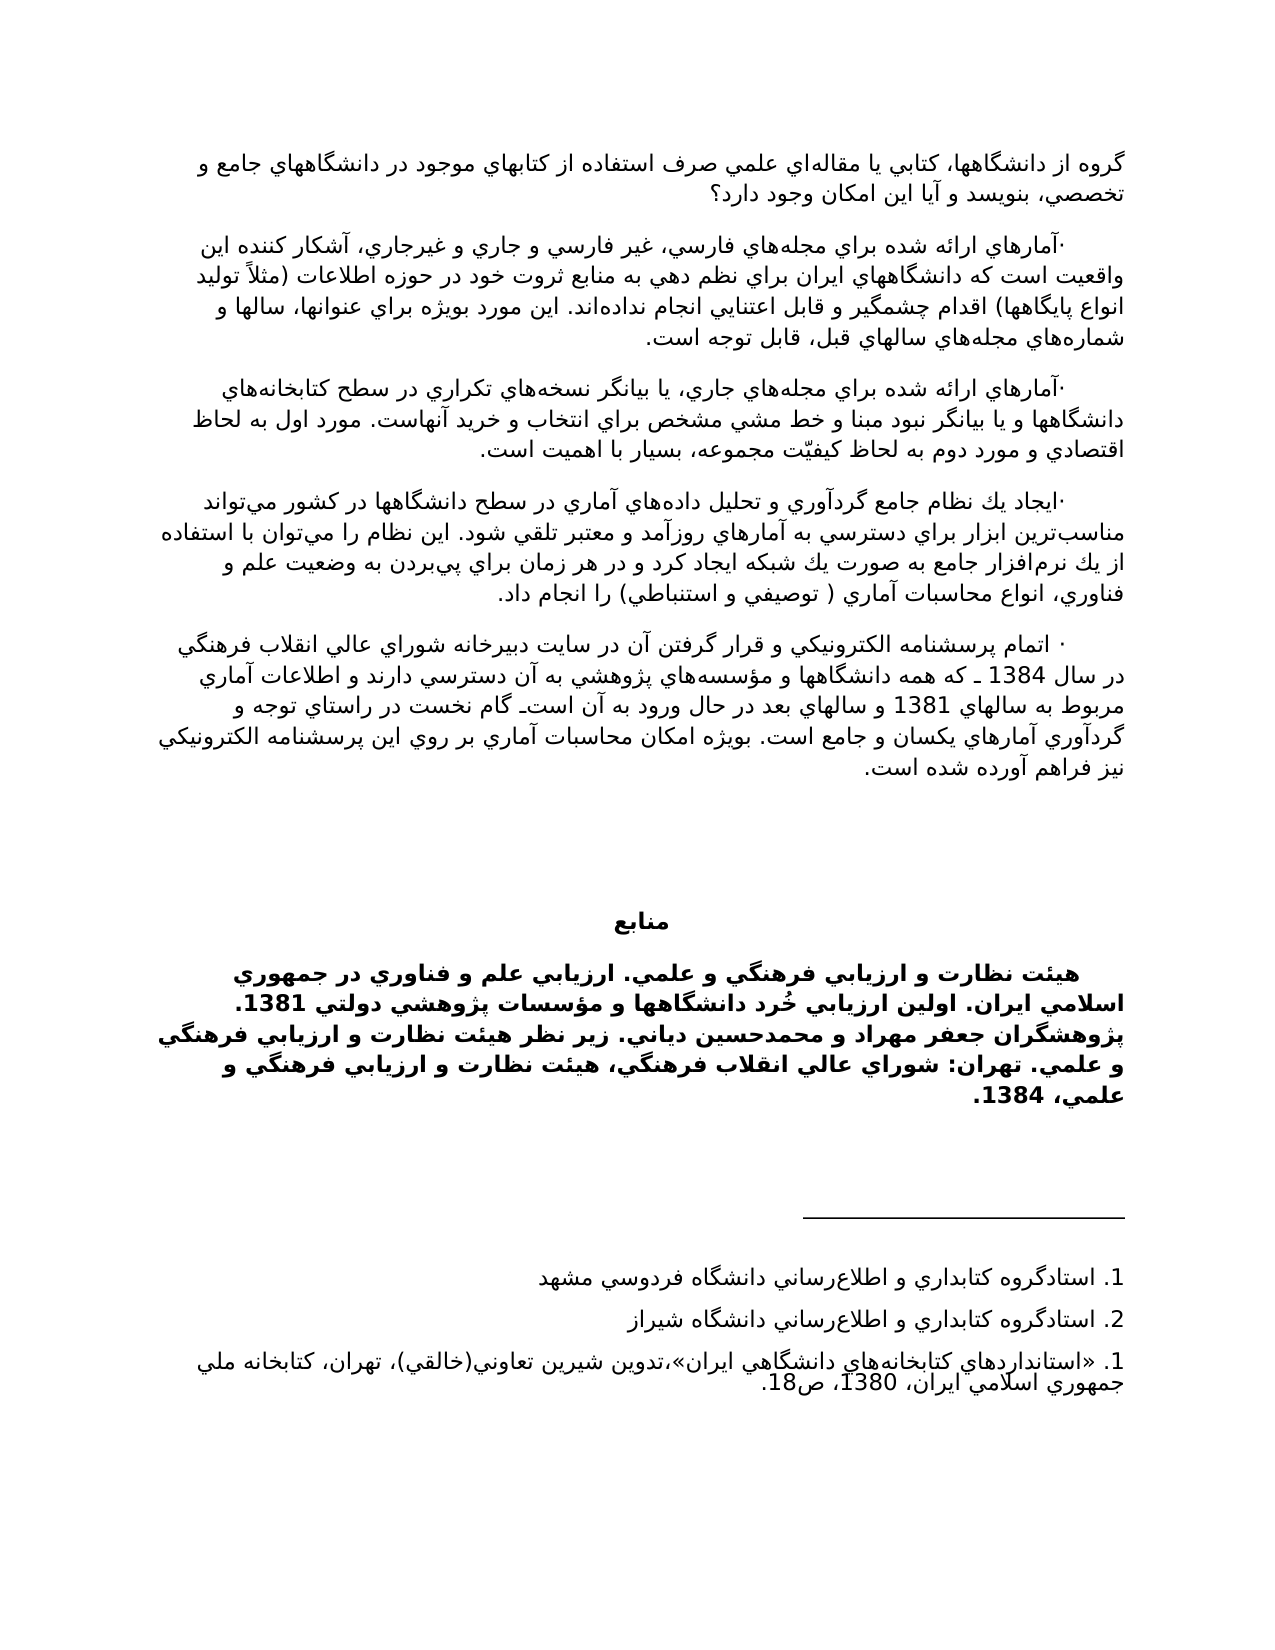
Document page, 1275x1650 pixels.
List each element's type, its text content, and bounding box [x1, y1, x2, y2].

text 1. «استانداردهاي كتابخانه‌هاي دانشگاهي ايران»،تدوين شيرين تعاوني(خالقي)، تهران، كتابخانه ملي جمهوري اسلامي ايران، 1380، ص18. [150, 1353, 1125, 1395]
text ·ايجاد يك نظام جامع گرد‌آوري و تحليل داده‌هاي آماري در سطح دانشگاهها در كشور مي‌تواند مناسب‌ترين ابزار براي دسترسي به آمارهاي روز‌آمد و معتبر تلقي شود. اين نظام را مي‌توان با استفاده از يك نرم‌افزار جامع به صورت يك شبكه ايجاد كرد و در هر زمان براي پي‌بردن به وضعيت علم و فناوري، انواع محاسبات آماري ( توصيفي و استنباطي) را انجام داد. [150, 488, 1125, 607]
text 2. استادگروه كتابداري و اطلاع‌رساني دانشگاه شيراز [150, 1311, 1041, 1332]
text ·آمارهاي ارائه شده براي مجله‌هاي جاري، يا بيانگر نسخه‌هاي تكراري در سطح كتابخانه‌هاي دانشگاهها و يا بيانگر نبود مبنا و خط مشي مشخص براي انتخاب و خريد آنهاست. مورد اول به لحاظ اقتصادي و مورد دوم به لحاظ كيفيّت مجموعه، بسيار با اهميت است. [150, 375, 1125, 463]
text هيئت نظارت و ارزيابي فرهنگي و علمي. ارزيابي علم و فناوري در جمهوري اسلامي ايران. اولين ارزيابي خُرد دانشگاهها و مؤسسات پژوهشي دولتي 1381. پژوهشگران جعفر مهراد و محمدحسين دياني. زير نظر هيئت نظارت و ارزيابي فرهنگي و علمي. تهران: شوراي عالي انقلاب فرهنگي، هيئت نظارت و ارزيابي فرهنگي و علمي، 1384. [150, 960, 1125, 1109]
text منابع [150, 908, 1125, 935]
text ·آمارهاي ارائه شده براي مجله‌هاي فارسي، غير فارسي و جاري و غيرجاري، آشكار كننده اين واقعيت است كه دانشگاههاي ايران براي نظم دهي به منابع ثروت خود در حوزه اطلاعات (مثلاً توليد انواع پايگاهها) اقدام چشمگير و قابل اعتنايي انجام نداده‌اند. اين مورد بويژه براي عنوانها، سالها و شماره‌هاي مجله‌هاي سالهاي قبل، قابل توجه است. [150, 232, 1125, 351]
text 1. استادگروه كتابداري و اطلاع‌رساني دانشگاه فردوسي مشهد [150, 1269, 1041, 1290]
text · اتمام پرسشنامه الكترونيكي و قرار گرفتن آن در سايت دبيرخانه شوراي عالي انقلاب فرهنگي در سال 1384 ـ ‌كه همه دانشگاهها و مؤسسه‌هاي پژوهشي به آن دسترسي دارند و اطلاعات آماري مربوط به سالهاي 1381 و سالهاي بعد در حال ورود به آن است‌ـ‌ گام نخست در راستاي توجه و گردآوري آمارهاي يكسان و جامع است. بويژه امكان محاسبات آماري بر روي اين پرسشنامه الكترونيكي نيز فراهم آورده شده است. [150, 631, 1125, 781]
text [150, 150, 1125, 207]
